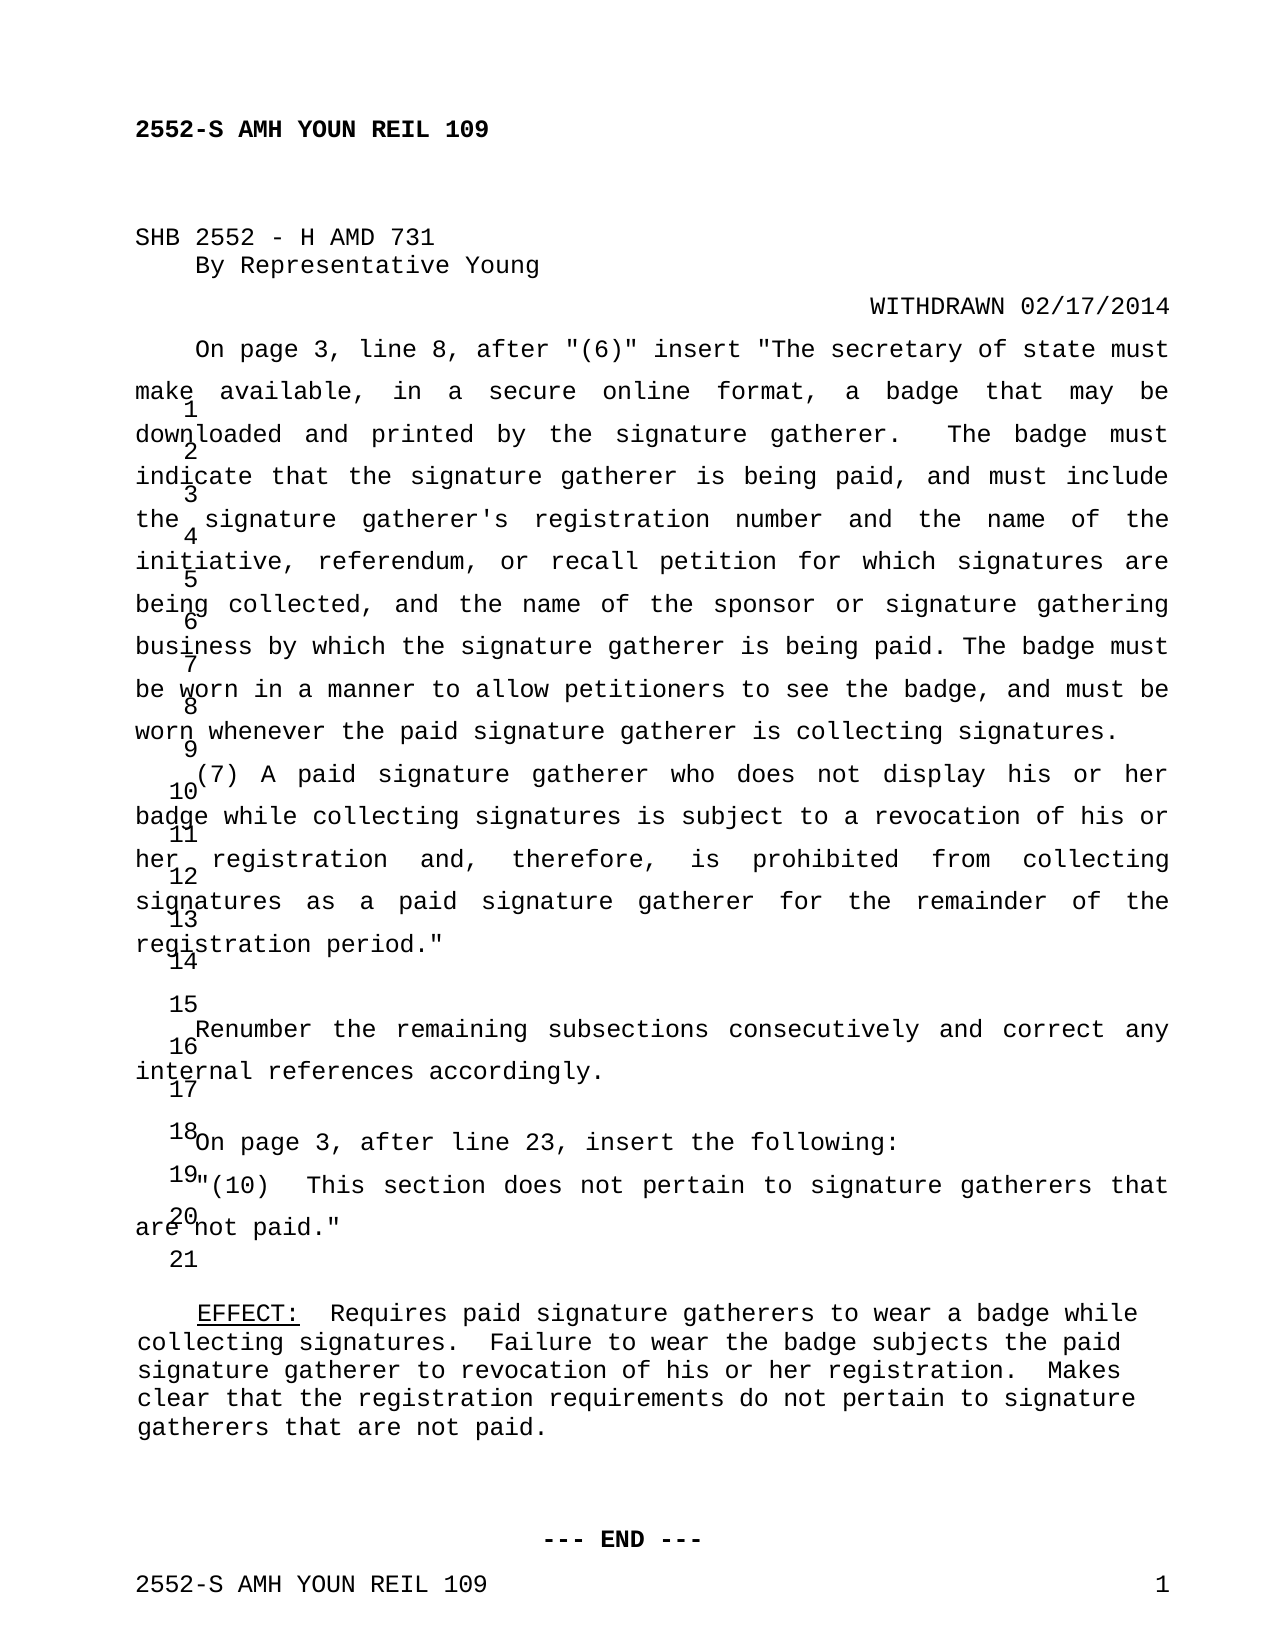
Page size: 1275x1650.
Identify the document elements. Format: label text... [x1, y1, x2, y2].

text Renumber the remaining subsections consecutively and correct any internal references accordingly. [135, 1003, 1170, 1088]
text (7) A paid signature gatherer who does not display his or her badge while collecting signatures is subject to a revocation of his or her registration and, therefore, is prohibited from collecting signatures as a paid signature gatherer for the remainder of the registration period." [135, 748, 1170, 961]
text - [135, 224, 1170, 252]
text --- END --- [75, 1513, 1170, 1556]
text "(10) This section does not pertain to signature gatherers that are not paid." [135, 1159, 1170, 1244]
text On page 3, after line 23, insert the following: [135, 1117, 1170, 1159]
text On page 3, line 8, after "(6)" insert "The secretary of state must make available, in a secure online format, a badge that may be downloaded and printed by the signature gatherer. The badge must indicate that the signature gatherer is being paid, and must include the signature gatherer's registration number and the name of the initiative, referendum, or recall petition for which signatures are being collected, and the name of the sponsor or signature gathering business by which the signature gatherer is being paid. The badge must be worn in a manner to allow petitioners to see the badge, and must be worn whenever the paid signature gatherer is collecting signatures. [135, 323, 1170, 748]
